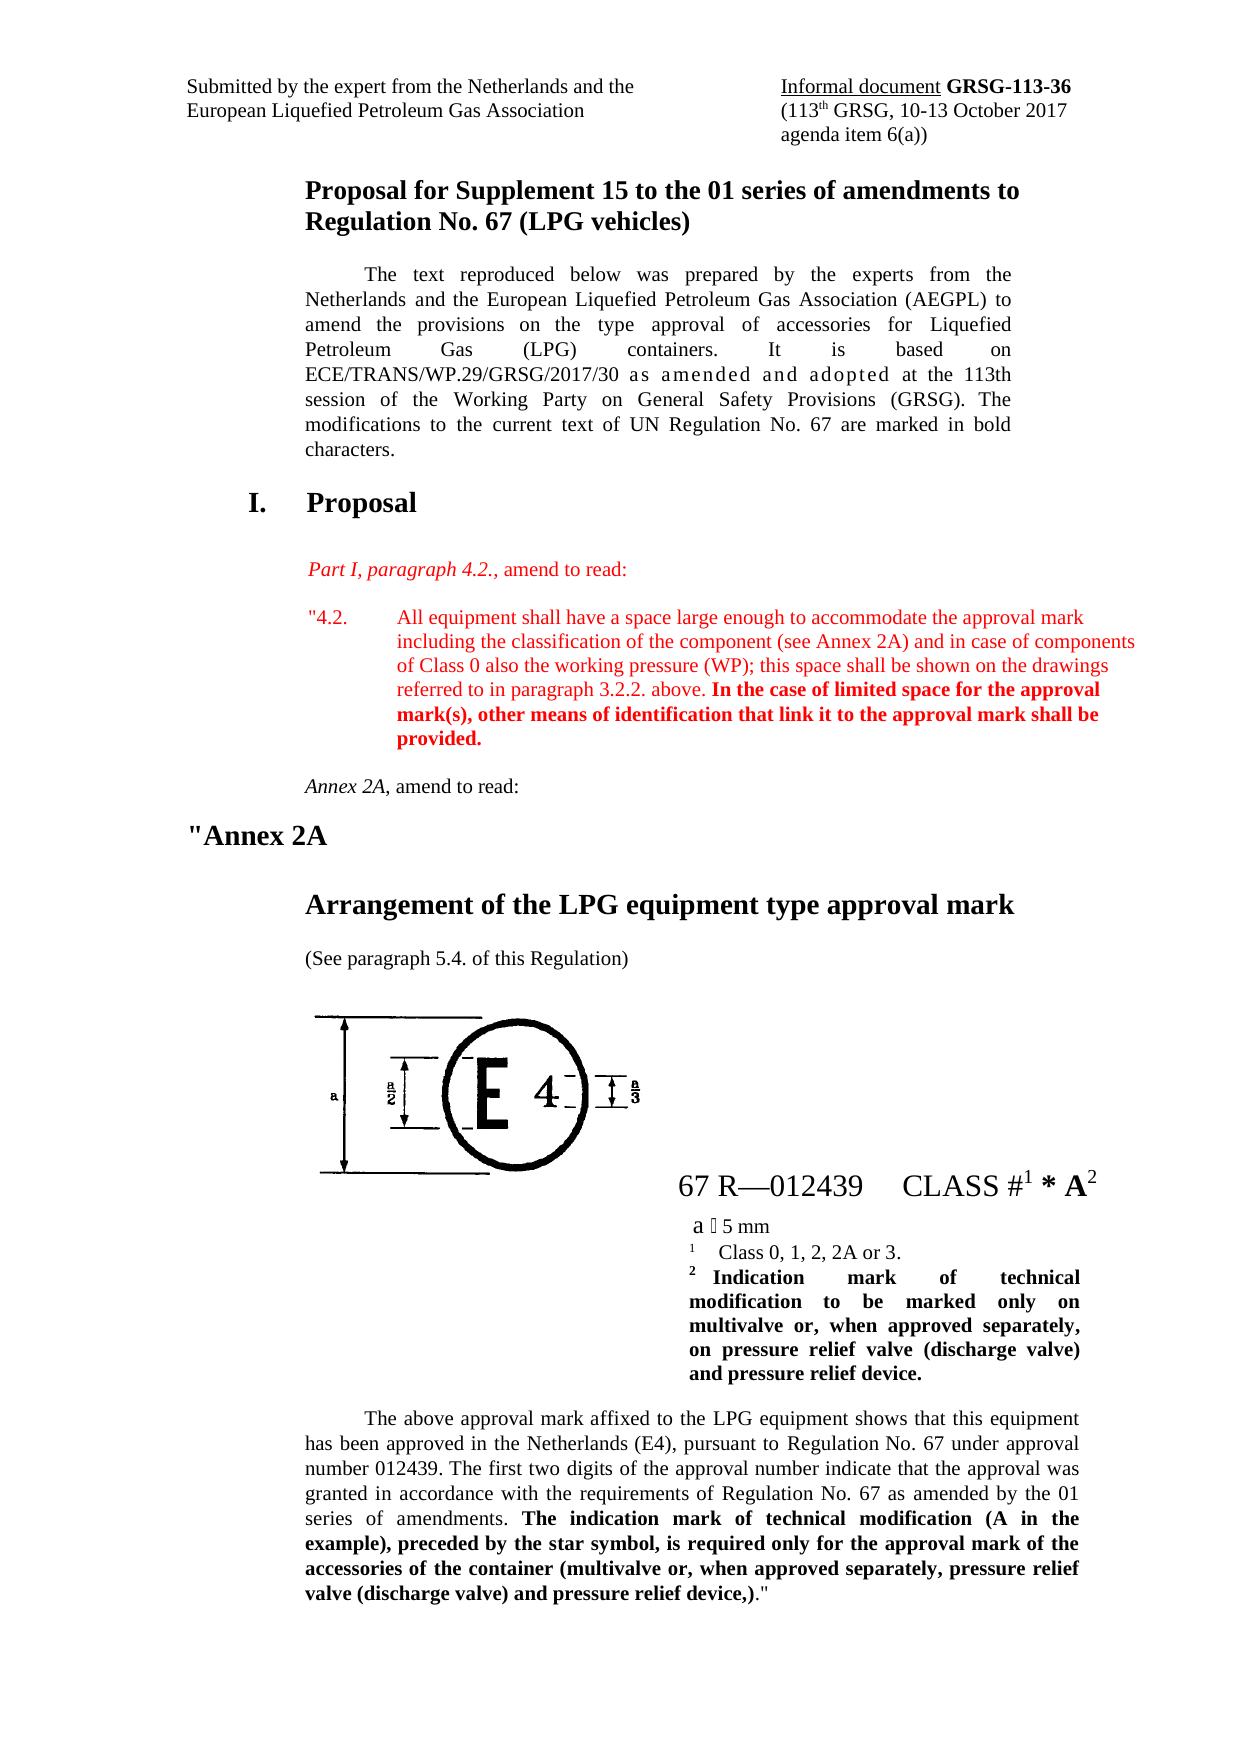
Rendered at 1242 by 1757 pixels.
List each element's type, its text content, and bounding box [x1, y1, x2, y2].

text Part I, paragraph 4.2., amend to read: [308, 557, 647, 581]
text "4.2. All equipment shall have a space large enough to accommodate the approval mark including the classification of the component (see Annex 2A) and in case of components of Class 0 also the working pressure (WP); this space shall be shown on the drawings referred to in paragraph 3.2.2. above. In the case of limited space for the approval mark(s), other means of identification that link it to the approval mark shall be provided. [308, 605, 1135, 749]
text 1 Class 0, 1, 2, 2A or 3. [689, 1240, 907, 1264]
text (See paragraph 5.4. of this Regulation) [305, 946, 1137, 970]
text Annex 2A, amend to read: [305, 774, 1137, 798]
text The text reproduced below was prepared by the experts from the Netherlands and the European Liquefied Petroleum Gas Association (AEGPL) to amend the provisions on the type approval of accessories for Liquefied Petroleum Gas (LPG) containers. It is based on ECE/TRANS/WP.29/GRSG/2017/30 as amended and adopted at the 113th session of the Working Party on General Safety Provisions (GRSG). The modifications to the current text of UN Regulation No. 67 are marked in bold characters. [305, 262, 1011, 461]
text "Annex 2A [187, 818, 1137, 852]
text Arrangement of the LPG equipment type approval mark [305, 887, 1137, 921]
text 2 Indication mark of technical modification to be marked only on multivalve or, when approved separately, on pressure relief valve (discharge valve) and pressure relief device. [689, 1264, 1080, 1385]
text The above approval mark affixed to the LPG equipment shows that this equipment has been approved in the Netherlands (E4), pursuant to Regulation No. 67 under approval number 012439. The first two digits of the approval number indicate that the approval was granted in accordance with the requirements of Regulation No. 67 as amended by the 01 series of amendments. The indication mark of technical modification (A in the example), preceded by the star symbol, is required only for the approval mark of the accessories of the container (multivalve or, when approved separately, pressure relief valve (discharge valve) and pressure relief device,)." [305, 1406, 1080, 1604]
text Proposal for Supplement 15 to the 01 series of amendments to [305, 174, 1137, 205]
text a  5 mm [685, 1210, 777, 1240]
picture [305, 999, 652, 1197]
list Proposal [242, 485, 423, 518]
text Regulation No. 67 (LPG vehicles) [305, 205, 1137, 236]
